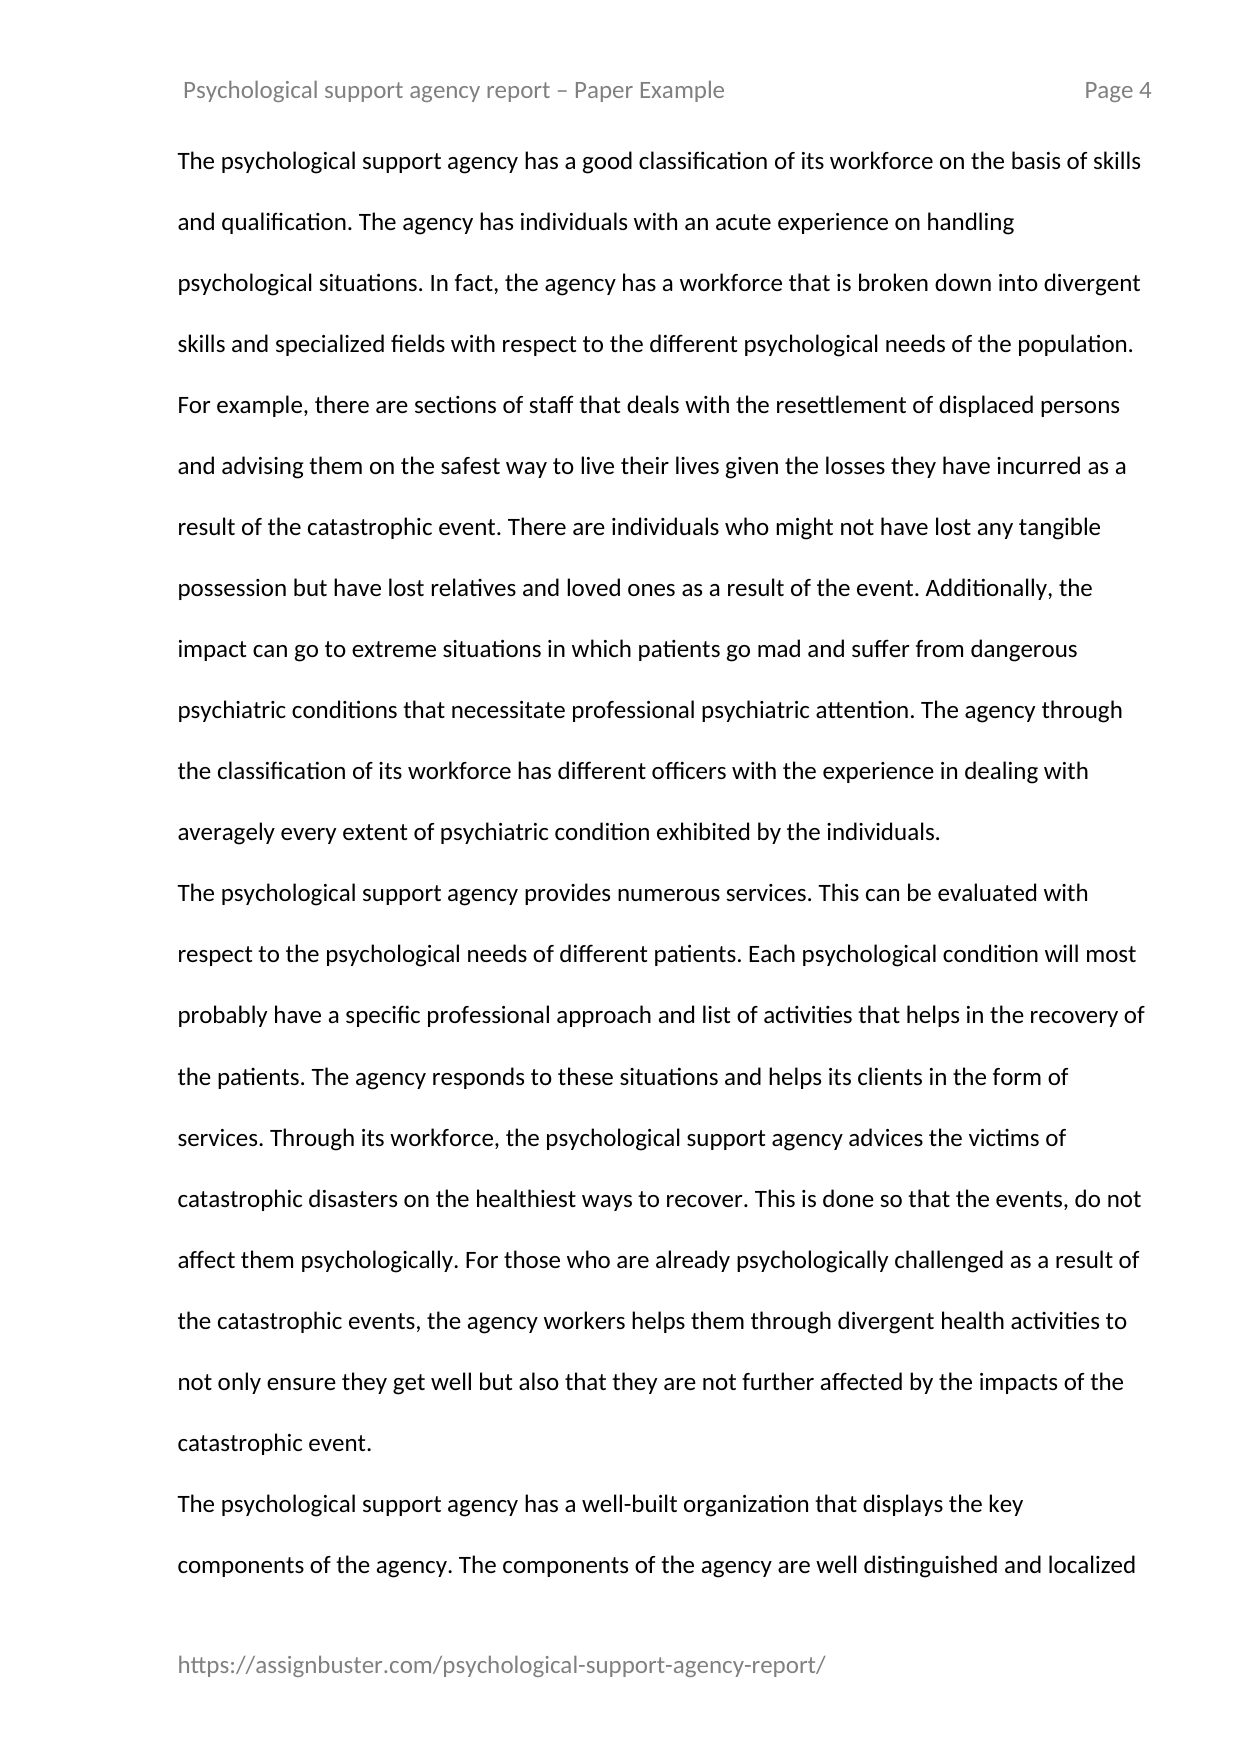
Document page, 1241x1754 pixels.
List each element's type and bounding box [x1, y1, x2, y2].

text [177, 145, 1152, 1579]
